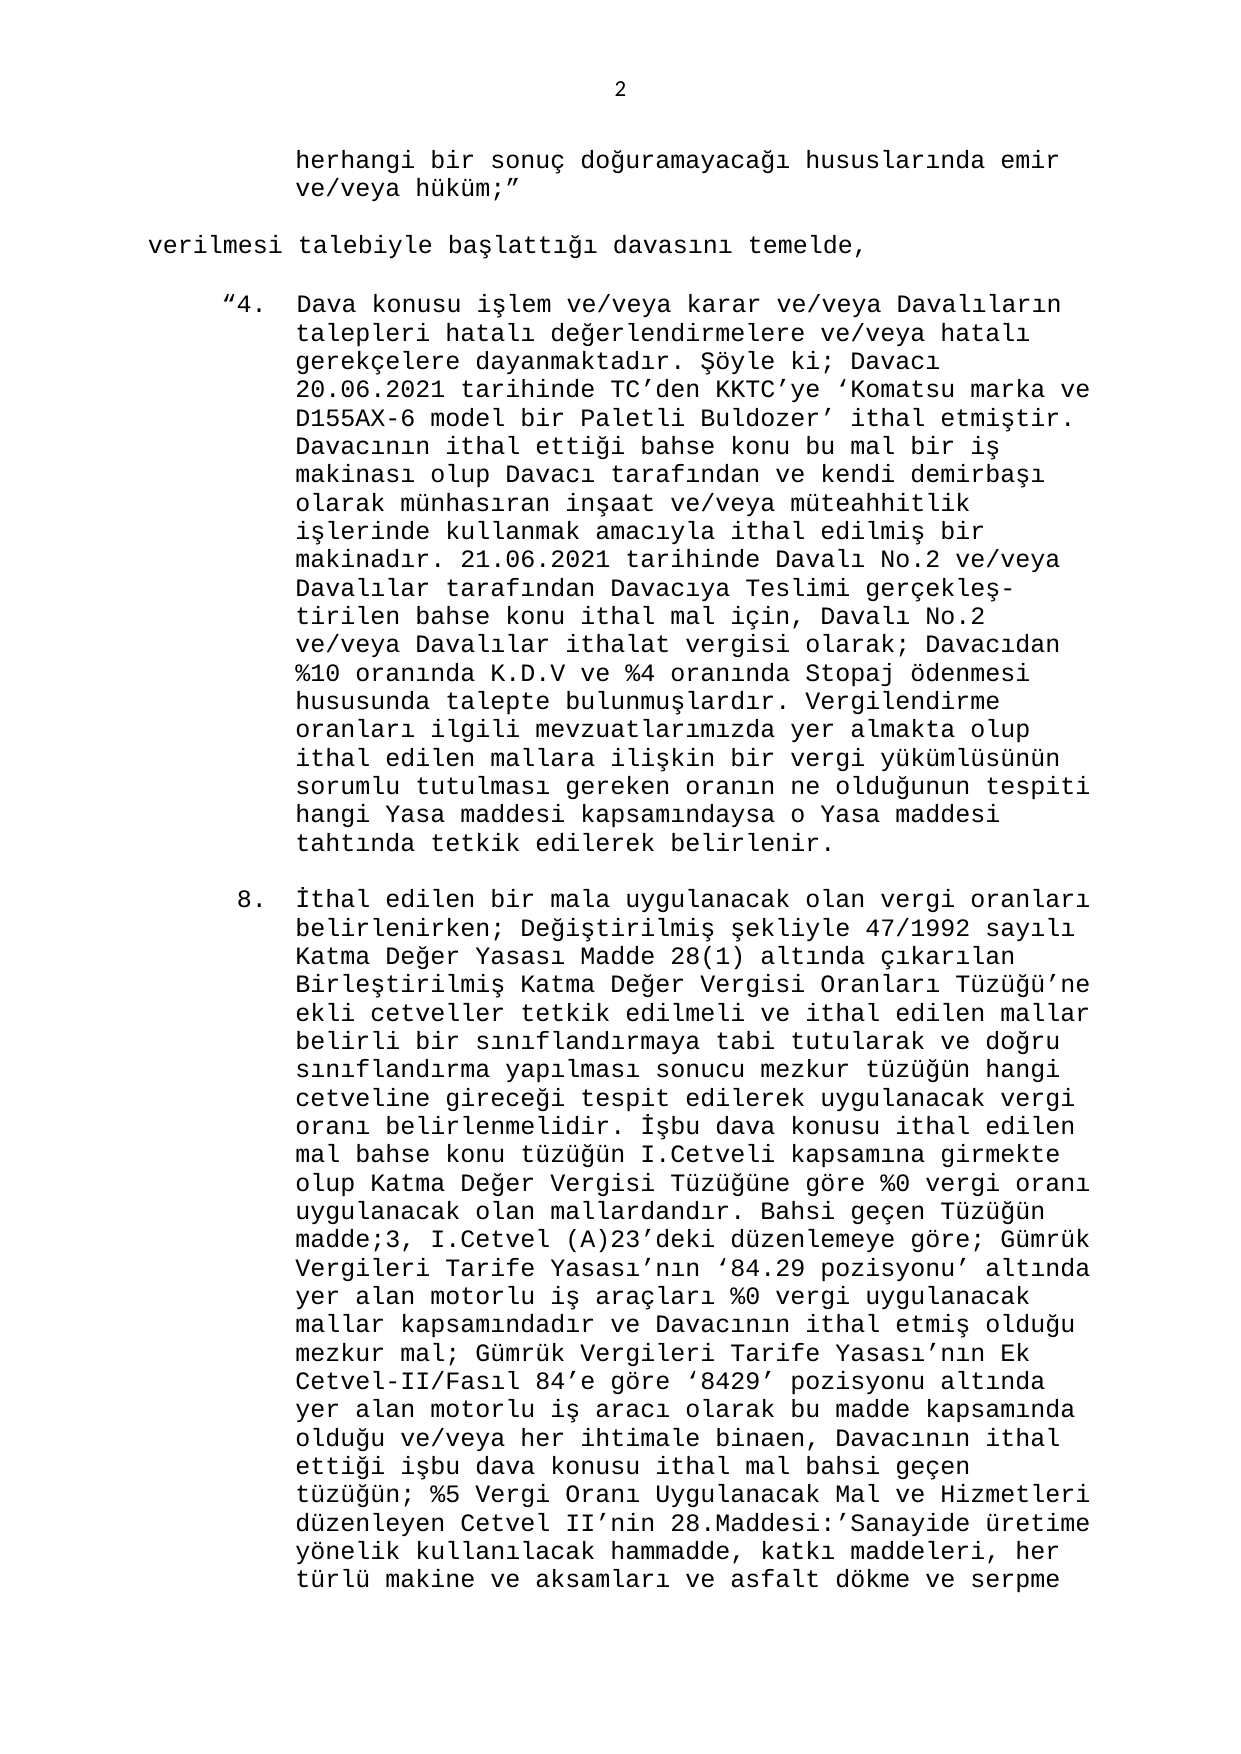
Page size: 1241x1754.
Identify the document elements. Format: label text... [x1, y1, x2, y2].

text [237, 887, 1093, 1595]
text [295, 148, 1093, 204]
text verilmesi talebiyle başlattığı davasını temelde, [148, 233, 1093, 261]
text “4. Dava konusu işlem ve/veya karar ve/veya Davalıların [221, 292, 1093, 320]
text talepleri hatalı değerlendirmelere ve/veya hatalı gerekçelere dayanmaktadır. Şöyle ki; Davacı 20.06.2021 tarihinde TC’den KKTC’ye ‘Komatsu marka ve D155AX-6 model bir Paletli Buldozer’ ithal etmiştir. Davacının ithal ettiği bahse konu bu mal bir iş makinası olup Davacı tarafından ve kendi demirbaşı olarak münhasıran inşaat ve/veya müteahhitlik işlerinde kullanmak amacıyla ithal edilmiş bir makinadır. 21.06.2021 tarihinde Davalı No.2 ve/veya Davalılar tarafından Davacıya Teslimi gerçekleş-tirilen bahse konu ithal mal için, Davalı No.2 ve/veya Davalılar ithalat vergisi olarak; Davacıdan %10 oranında K.D.V ve %4 oranında Stopaj ödenmesi hususunda talepte bulunmuşlardır. Vergilendirme oranları ilgili mevzuatlarımızda yer almakta olup ithal edilen mallara ilişkin bir vergi yükümlüsünün sorumlu tutulması gereken oranın ne olduğunun tespiti hangi Yasa maddesi kapsamındaysa o Yasa maddesi tahtında tetkik edilerek belirlenir. [295, 320, 1093, 858]
